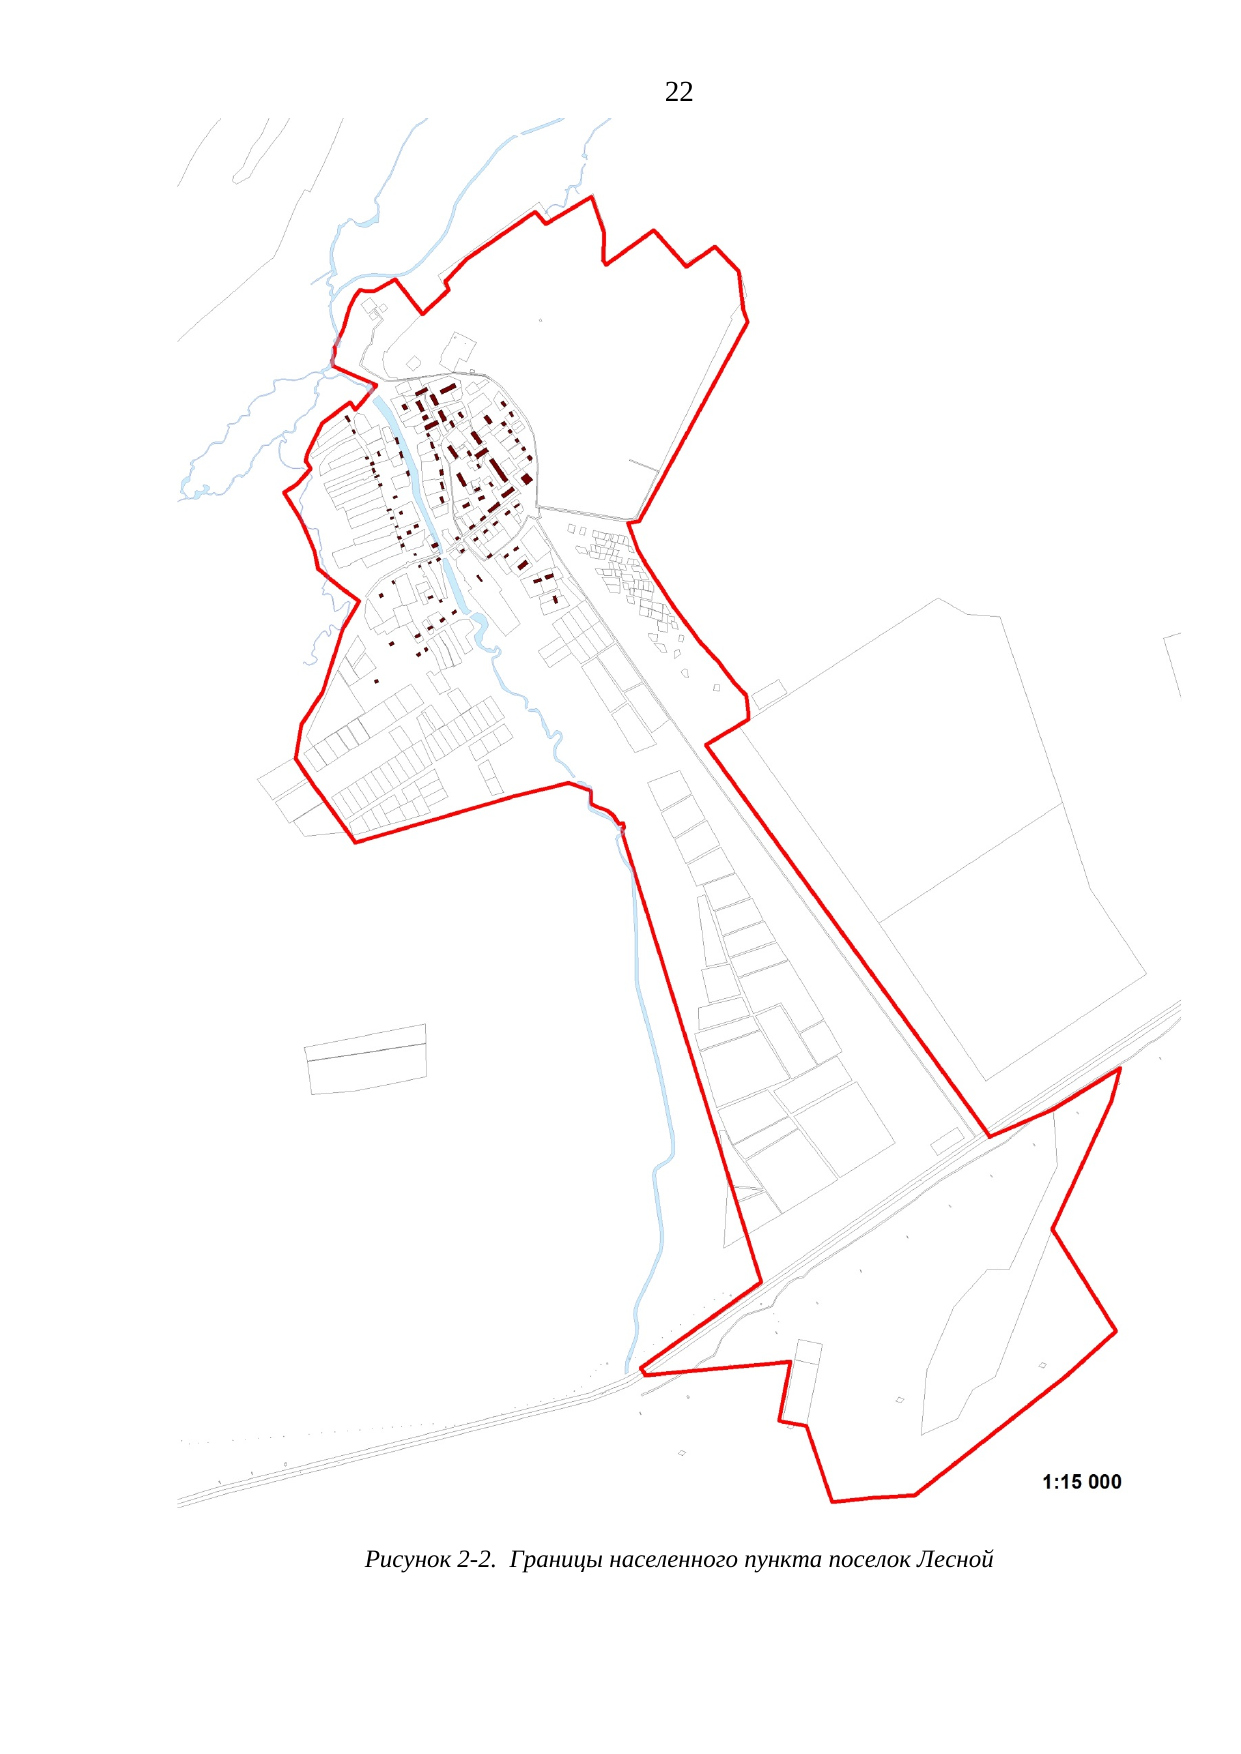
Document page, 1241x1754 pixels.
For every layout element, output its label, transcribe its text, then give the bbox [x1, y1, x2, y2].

picture [177, 118, 1182, 1538]
text Рисунок 2-2. Границы населенного пункта поселок Лесной [177, 1544, 1181, 1573]
